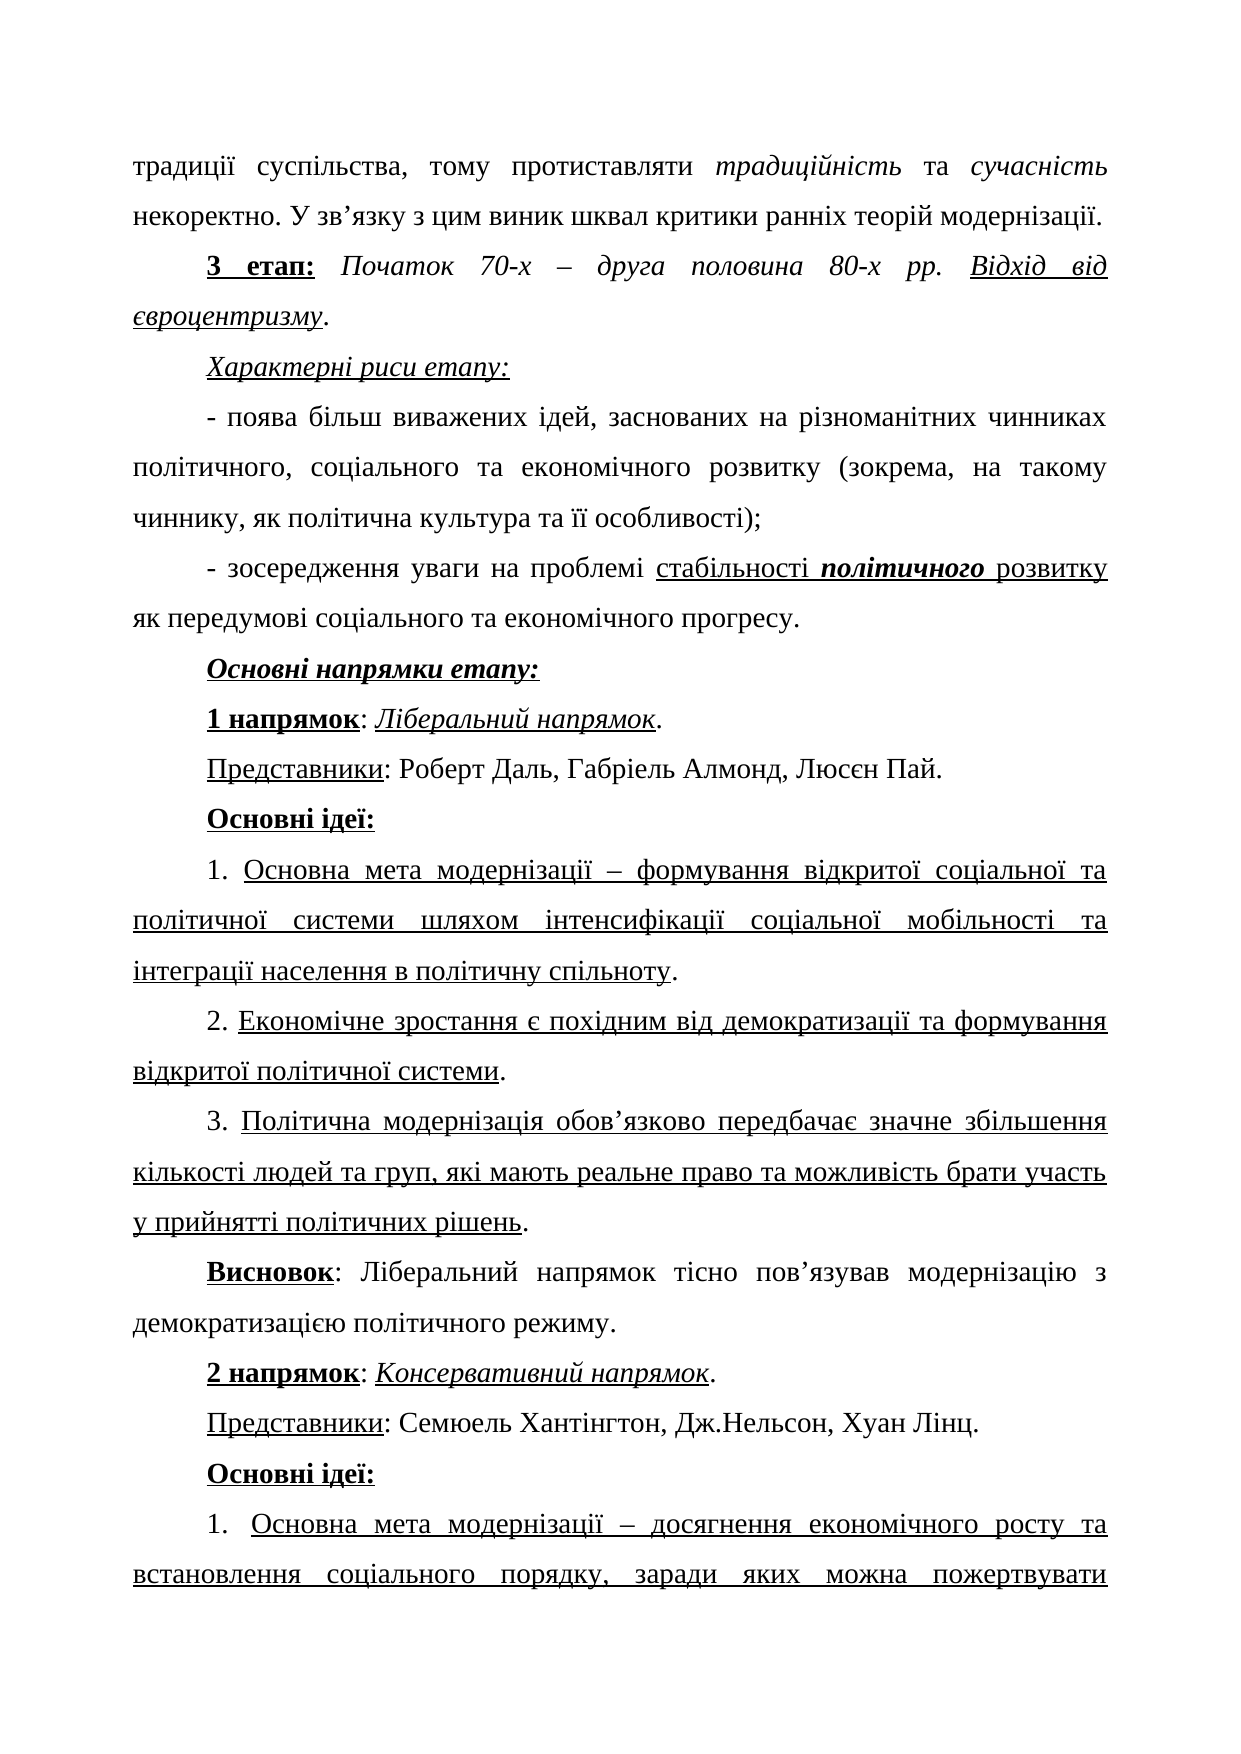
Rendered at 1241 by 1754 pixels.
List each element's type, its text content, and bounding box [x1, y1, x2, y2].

text Представники: Семюель Хантінгтон, Дж.Нельсон, Хуан Лінц. [133, 1405, 1108, 1439]
text Характерні риси етапу: [133, 349, 1108, 382]
text 1 напрямок: Ліберальний напрямок. [133, 701, 1108, 734]
text Основні напрямки етапу: [133, 651, 1108, 684]
text - поява більш виважених ідей, заснованих на різноманітних чинниках політичного, соціального та економічного розвитку (зокрема, на такому чиннику, як політична культура та її особливості); [133, 399, 1108, 533]
text 3. Політична модернізація обов’язково передбачає значне збільшення кількості людей та груп, які мають реальне право та можливість брати участь у прийнятті політичних рішень. [133, 1103, 1108, 1238]
text Представники: Роберт Даль, Габріель Алмонд, Люсєн Пай. [133, 751, 1108, 785]
text Основні ідеї: [133, 802, 1108, 835]
text 2. Економічне зростання є похідним від демократизації та формування відкритої політичної системи. [133, 1003, 1108, 1087]
text 1. Основна мета модернізації – формування відкритої соціальної та політичної системи шляхом інтенсифікації соціальної мобільності та інтеграції населення в політичну спільноту. [133, 933, 1108, 986]
text 1. Основна мета модернізації – формування відкритої соціальної та політичної системи шляхом інтенсифікації соціальної мобільності та інтеграції населення в політичну спільноту. [133, 852, 1108, 931]
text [133, 148, 1108, 231]
text - зосередження уваги на проблемі стабільності політичного розвитку як передумові соціального та економічного прогресу. [133, 550, 1108, 634]
text 3 етап: Початок 70-х – друга половина 80-х рр. Відхід від євроцентризму. [133, 248, 1108, 332]
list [133, 1506, 1108, 1585]
text Висновок: Ліберальний напрямок тісно пов’язував модернізацію з демократизацією політичного режиму. [133, 1254, 1108, 1338]
text Основні ідеї: [133, 1456, 1108, 1489]
text 2 напрямок: Консервативний напрямок. [133, 1355, 1108, 1389]
